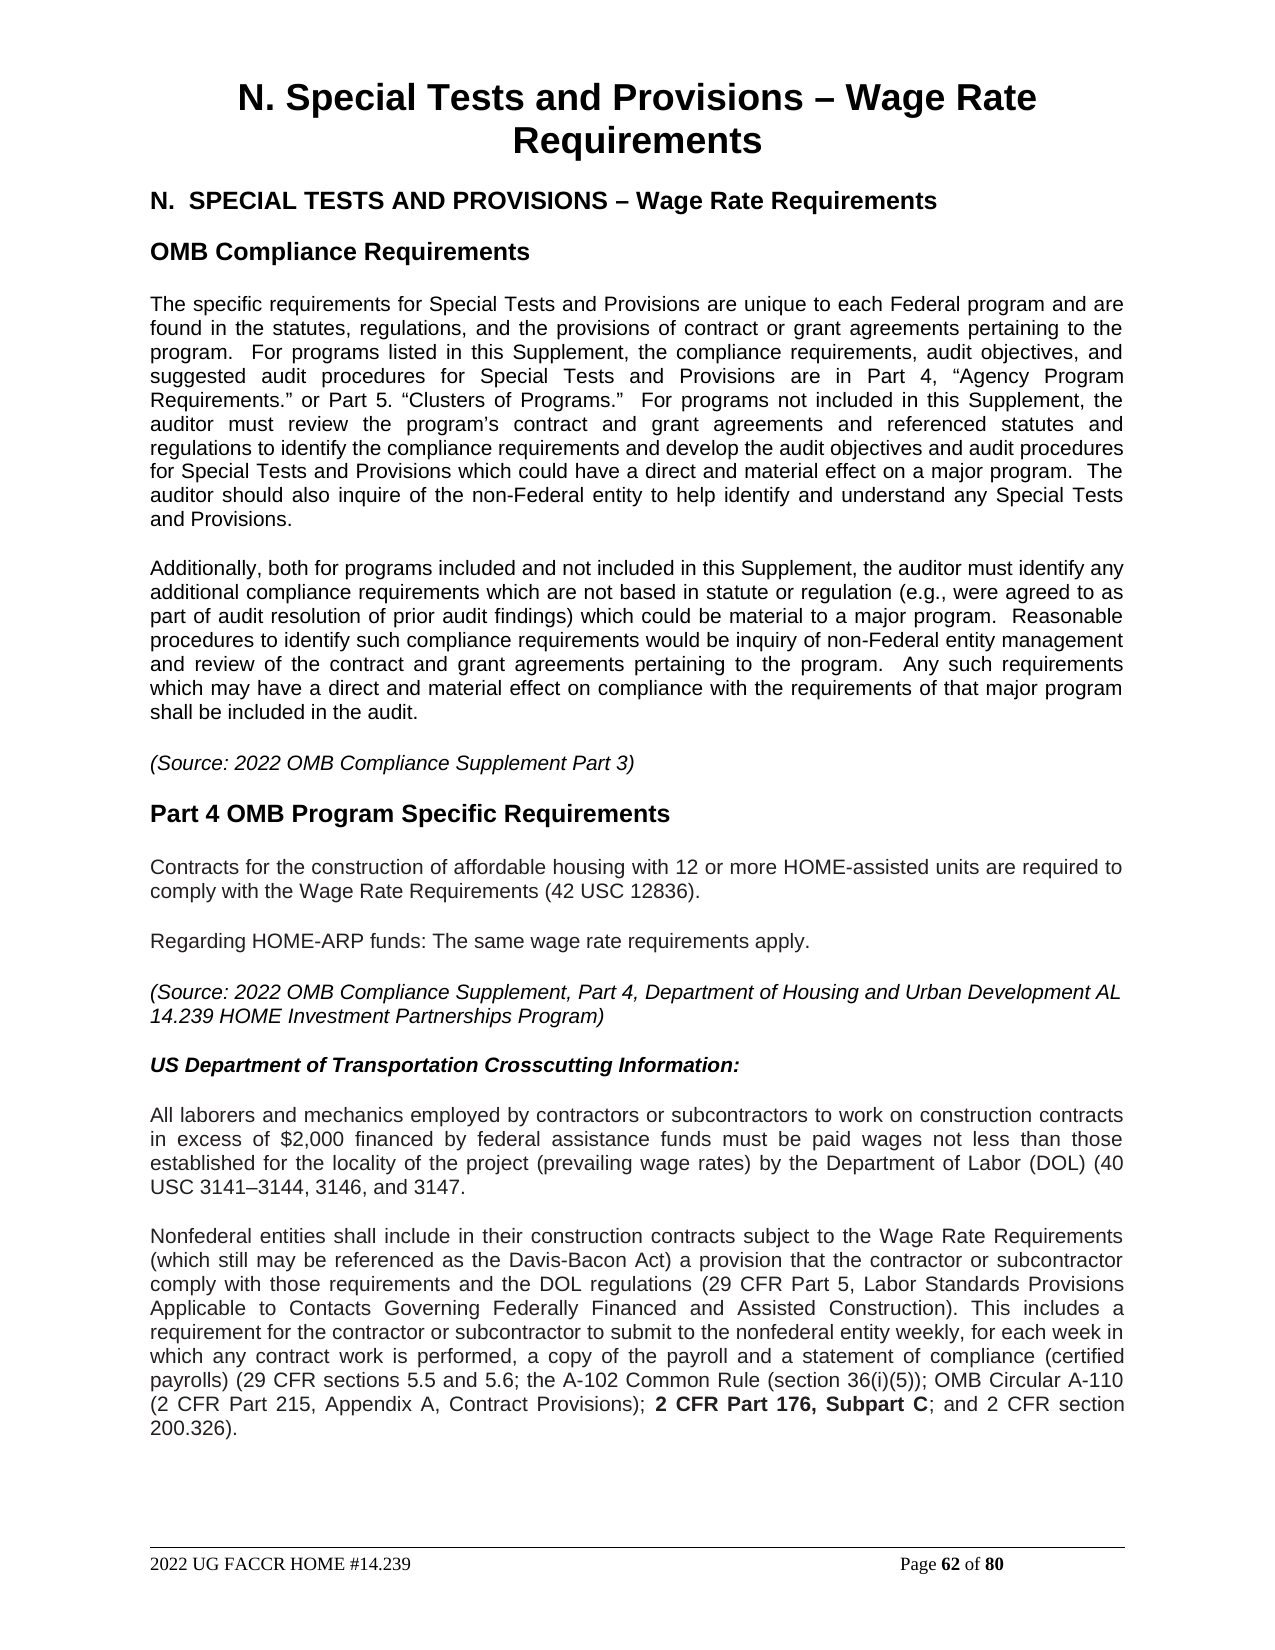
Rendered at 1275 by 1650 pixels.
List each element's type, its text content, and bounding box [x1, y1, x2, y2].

text All laborers and mechanics employed by contractors or subcontractors to work on construction contracts in excess of $2,000 financed by federal assistance funds must be paid wages not less than those established for the locality of the project (prevailing wage rates) by the Department of Labor (DOL) (40 USC 3141–3144, 3146, and 3147. [150, 1103, 1125, 1199]
text The specific requirements for Special Tests and Provisions are unique to each Federal program and are found in the statutes, regulations, and the provisions of contract or grant agreements pertaining to the program. For programs listed in this Supplement, the compliance requirements, audit objectives, and suggested audit procedures for Special Tests and Provisions are in Part 4, “Agency Program Requirements.” or Part 5. “Clusters of Programs.” For programs not included in this Supplement, the auditor must review the program’s contract and grant agreements and referenced statutes and regulations to identify the compliance requirements and develop the audit objectives and audit procedures for Special Tests and Provisions which could have a direct and material effect on a major program. The auditor should also inquire of the non-Federal entity to help identify and understand any Special Tests and Provisions. [150, 292, 1125, 531]
subtitle OMB Compliance Requirements [150, 240, 1125, 265]
text Additionally, both for programs included and not included in this Supplement, the auditor must identify any additional compliance requirements which are not based in statute or regulation (e.g., were agreed to as part of audit resolution of prior audit findings) which could be material to a major program. Reasonable procedures to identify such compliance requirements would be inquiry of non-Federal entity management and review of the contract and grant agreements pertaining to the program. Any such requirements which may have a direct and material effect on compliance with the requirements of that major program shall be included in the audit. [150, 554, 1125, 724]
text Part 4 OMB Program Specific Requirements [150, 799, 1125, 828]
text Contracts for the construction of affordable housing with 12 or more HOME-assisted units are required to comply with the Wage Rate Requirements (42 USC 12836). [150, 855, 1125, 903]
text (Source: 2022 OMB Compliance Supplement Part 3) [150, 750, 1125, 774]
text US Department of Transportation Crosscutting Information: [150, 1051, 1125, 1077]
text Nonfederal entities shall include in their construction contracts subject to the Wage Rate Requirements (which still may be referenced as the Davis-Bacon Act) a provision that the contractor or subcontractor comply with those requirements and the DOL regulations (29 CFR Part 5, Labor Standards Provisions Applicable to Contacts Governing Federally Financed and Assisted Construction). This includes a requirement for the contractor or subcontractor to submit to the nonfederal entity weekly, for each week in which any contract work is performed, a copy of the payroll and a statement of compliance (certified payrolls) (29 CFR sections 5.5 and 5.6; the A-102 Common Rule (section 36(i)(5)); OMB Circular A-110 (2 CFR Part 215, Appendix A, Contract Provisions); 2 CFR Part 176, Subpart C; and 2 CFR section 200.326). [150, 1224, 1125, 1439]
subtitle N. SPECIAL TESTS AND PROVISIONS – Wage Rate Requirements [150, 186, 1125, 215]
text Regarding HOME-ARP funds: The same wage rate requirements apply. [150, 929, 1125, 953]
text (Source: 2022 OMB Compliance Supplement, Part 4, Department of Housing and Urban Development AL 14.239 HOME Investment Partnerships Program) [150, 980, 1125, 1028]
